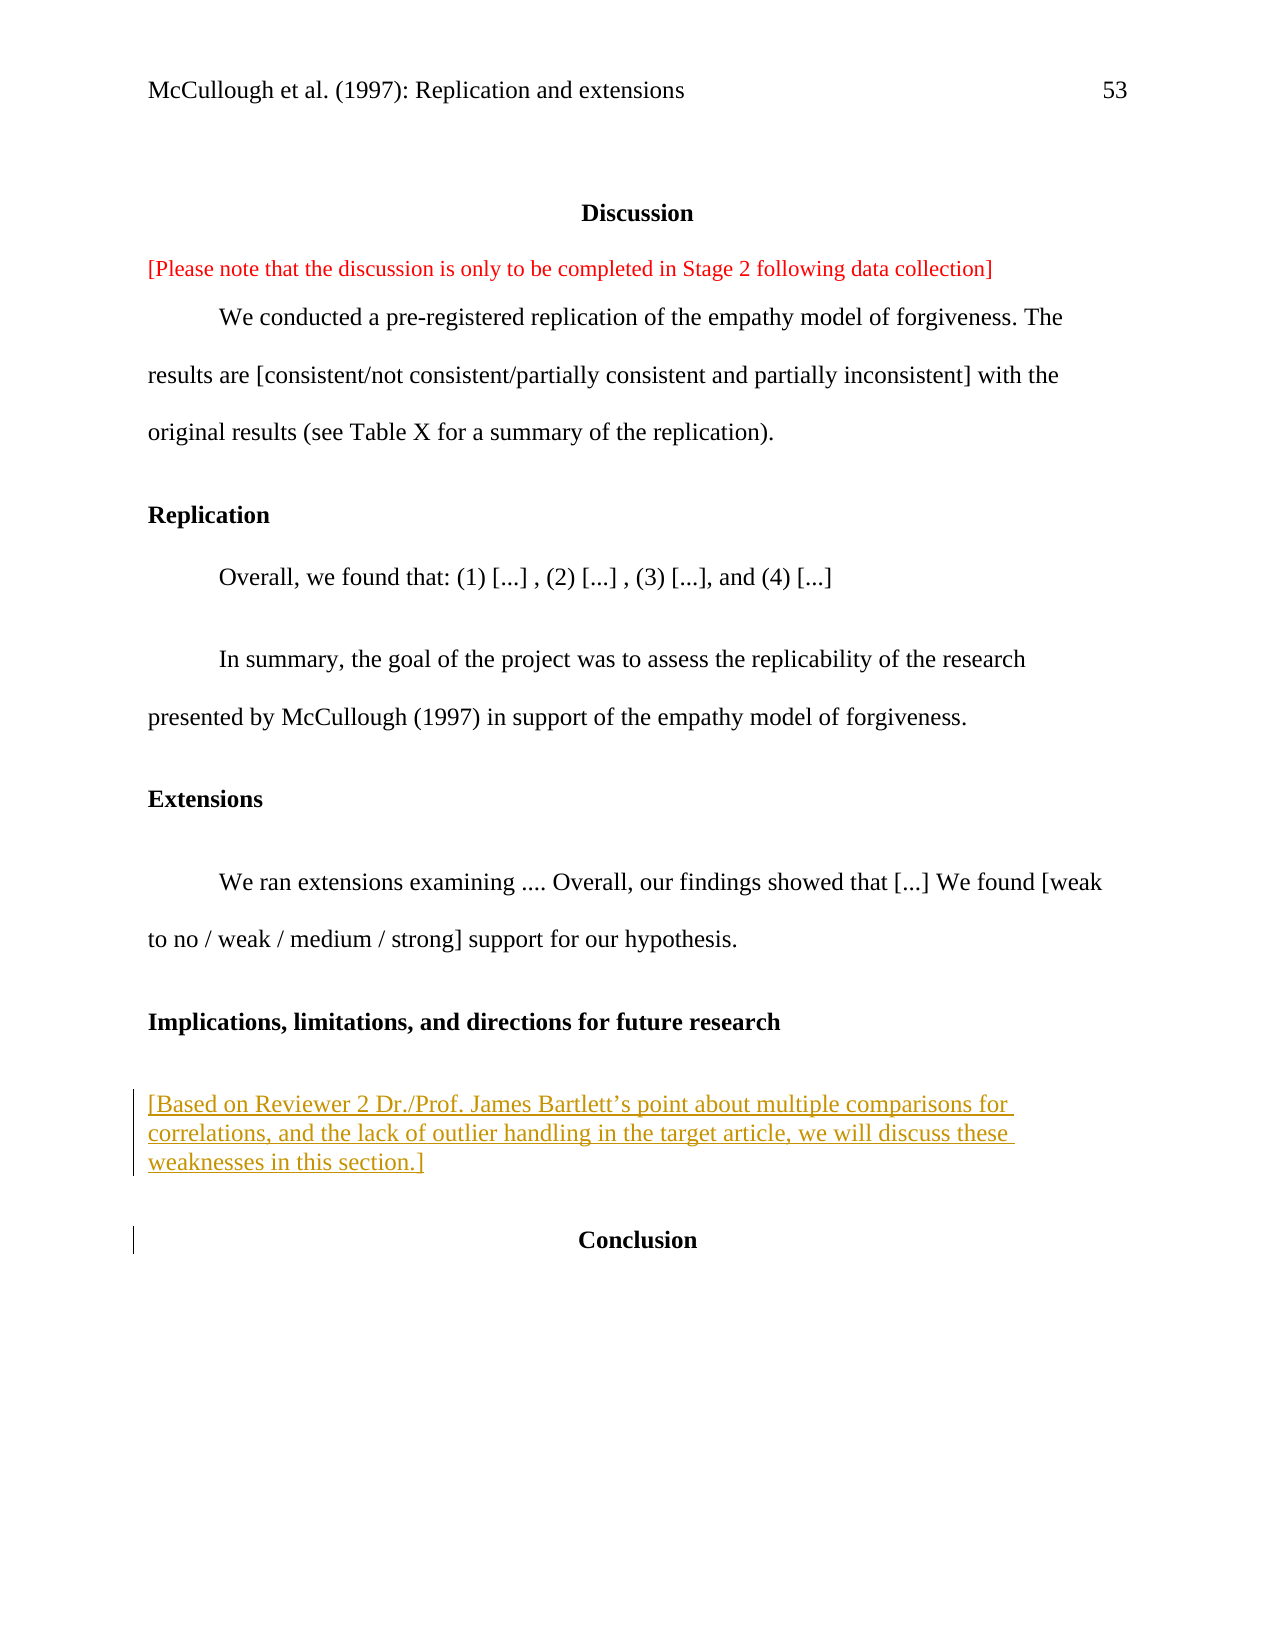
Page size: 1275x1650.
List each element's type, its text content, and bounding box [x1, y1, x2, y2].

subtitle Discussion [148, 198, 1127, 226]
subtitle Conclusion [148, 1226, 1127, 1254]
subtitle Replication [148, 500, 1127, 529]
text We conducted a pre-registered replication of the empathy model of forgiveness. The results are [consistent/not consistent/partially consistent and partially inconsistent] with the original results (see Table X for a summary of the replication). [148, 302, 1127, 446]
text Overall, we found that: (1) [...] , (2) [...] , (3) [...], and (4) [...] [148, 562, 1127, 591]
subtitle Extensions [148, 784, 1127, 813]
text [Please note that the discussion is only to be completed in Stage 2 following data collection] [148, 255, 1127, 282]
text We ran extensions examining .... Overall, our findings showed that [...] We found [weak to no / weak / medium / strong] support for our hypothesis. [148, 867, 1127, 953]
subtitle Implications, limitations, and directions for future research [148, 1007, 1127, 1036]
text In summary, the goal of the project was to assess the replicability of the research presented by McCullough (1997) in support of the empathy model of forgiveness. [148, 644, 1127, 731]
